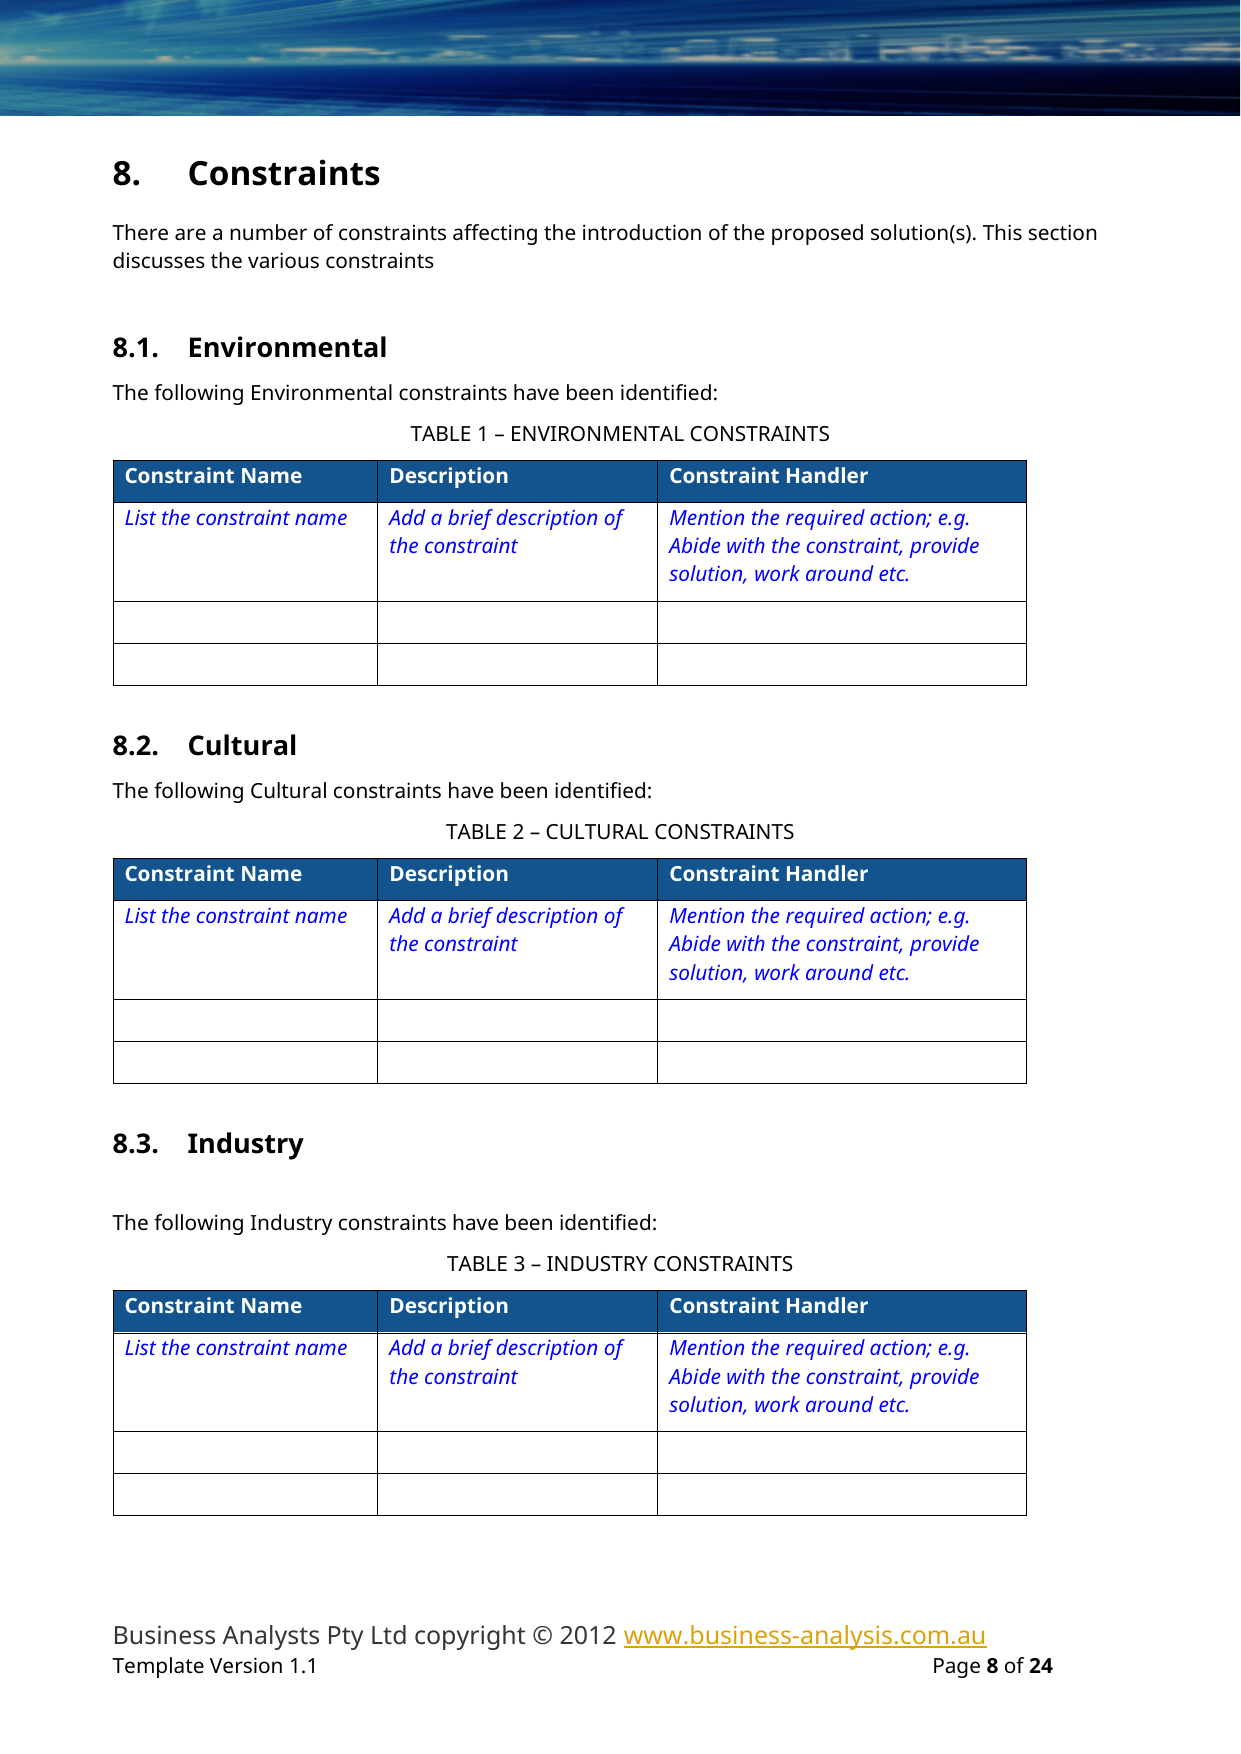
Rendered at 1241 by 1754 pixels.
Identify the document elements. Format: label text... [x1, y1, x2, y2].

text The following Industry constraints have been identified: [112, 1208, 1128, 1237]
table_header Constraint Name [114, 1291, 377, 1332]
text Table 2 – Cultural constraints [112, 817, 1128, 845]
table_cell [114, 1042, 377, 1082]
text The following Environmental constraints have been identified: [112, 378, 1128, 406]
table_cell [658, 1474, 1026, 1515]
table_cell [658, 1000, 1026, 1041]
table_header Constraint Name [114, 461, 377, 502]
table_header Description [378, 1291, 657, 1332]
table_cell [114, 644, 377, 684]
table_cell List the constraint name [114, 1334, 377, 1431]
table_header Constraint Name [114, 859, 377, 900]
table_cell [378, 644, 657, 684]
table_cell [658, 644, 1026, 684]
table_cell [658, 1042, 1026, 1082]
subtitle Industry [112, 1124, 1128, 1161]
table_cell [658, 602, 1026, 642]
table_cell [114, 602, 377, 642]
table_header Constraint Handler [658, 461, 1026, 502]
table_cell [114, 1474, 377, 1515]
table_cell [114, 1000, 377, 1041]
table_header Constraint Handler [658, 859, 1026, 900]
table_header Constraint Handler [658, 1291, 1026, 1332]
table_cell List the constraint name [114, 901, 377, 998]
table_cell Add a brief description of the constraint [378, 901, 657, 998]
picture [0, 0, 1241, 116]
table_cell Mention the required action; e.g. Abide with the constraint, provide solution, work around etc. [658, 901, 1026, 998]
subtitle Cultural [112, 726, 1128, 763]
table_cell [378, 1334, 657, 1431]
text There are a number of constraints affecting the introduction of the proposed solution(s). This section discusses the various constraints [112, 218, 1128, 275]
subtitle Environmental [112, 328, 1128, 365]
text Table 3 – industry constraints [112, 1249, 1128, 1278]
subtitle Constraints [112, 150, 1128, 195]
text The following Cultural constraints have been identified: [112, 776, 1128, 804]
table_cell [378, 1042, 657, 1082]
table_header Description [378, 461, 657, 502]
text Table 1 – ENVIRONMENTAL constraints [112, 419, 1128, 447]
table_cell [378, 602, 657, 642]
table_cell List the constraint name [114, 503, 377, 601]
table_header Description [378, 859, 657, 900]
table_cell [378, 1474, 657, 1515]
table_cell [378, 1432, 657, 1473]
table_cell [378, 1000, 657, 1041]
table_cell Mention the required action; e.g. Abide with the constraint, provide solution, work around etc. [658, 503, 1026, 601]
table_cell [658, 1432, 1026, 1473]
table_cell Add a brief description of the constraint [378, 503, 657, 601]
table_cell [658, 1334, 1026, 1431]
table_cell [114, 1432, 377, 1473]
